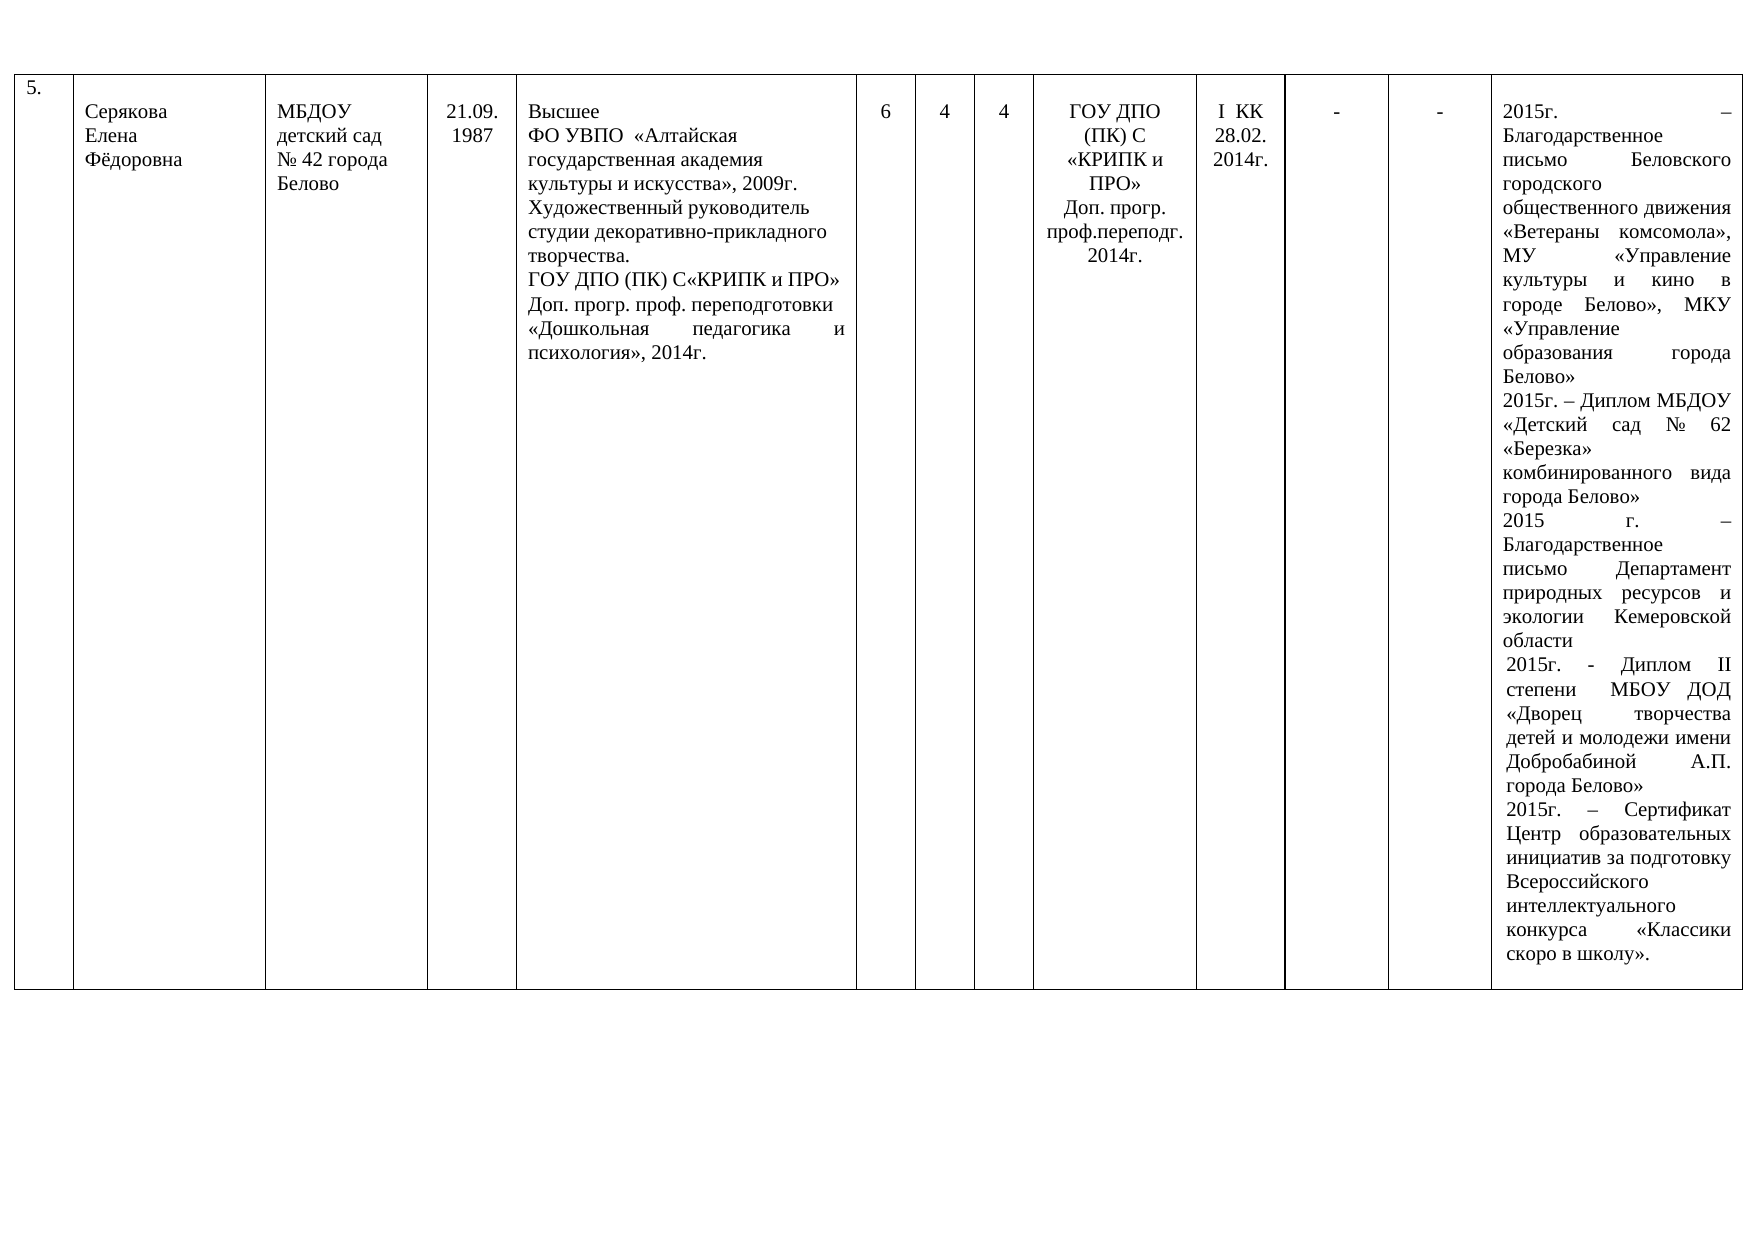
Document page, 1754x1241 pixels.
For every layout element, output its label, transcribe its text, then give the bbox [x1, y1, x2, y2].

table_cell 21.09. 1987 [428, 75, 516, 989]
table_cell Серякова Елена Фёдоровна [74, 75, 265, 989]
table_cell 4 [916, 75, 974, 989]
table_cell ГОУ ДПО (ПК) С «КРИПК и ПРО» Доп. прогр. проф.переподг.2014г. [1034, 75, 1196, 989]
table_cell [266, 75, 427, 989]
table_cell 4 [975, 75, 1033, 989]
table_cell - [1389, 75, 1491, 989]
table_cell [1492, 75, 1742, 989]
table_cell I КК 28.02. 2014г. [1197, 75, 1284, 989]
table_cell 6 [857, 75, 915, 989]
table_cell - [1286, 75, 1388, 989]
table_cell Высшее ФО УВПО «Алтайская государственная академия культуры и искусства», 2009г. Художественный руководитель студии декоративно-прикладного творчества. ГОУ ДПО (ПК) С«КРИПК и ПРО» Доп. прогр. проф. переподготовки «Дошкольная педагогика и психология», 2014г. [517, 75, 856, 989]
table_cell [15, 75, 73, 989]
